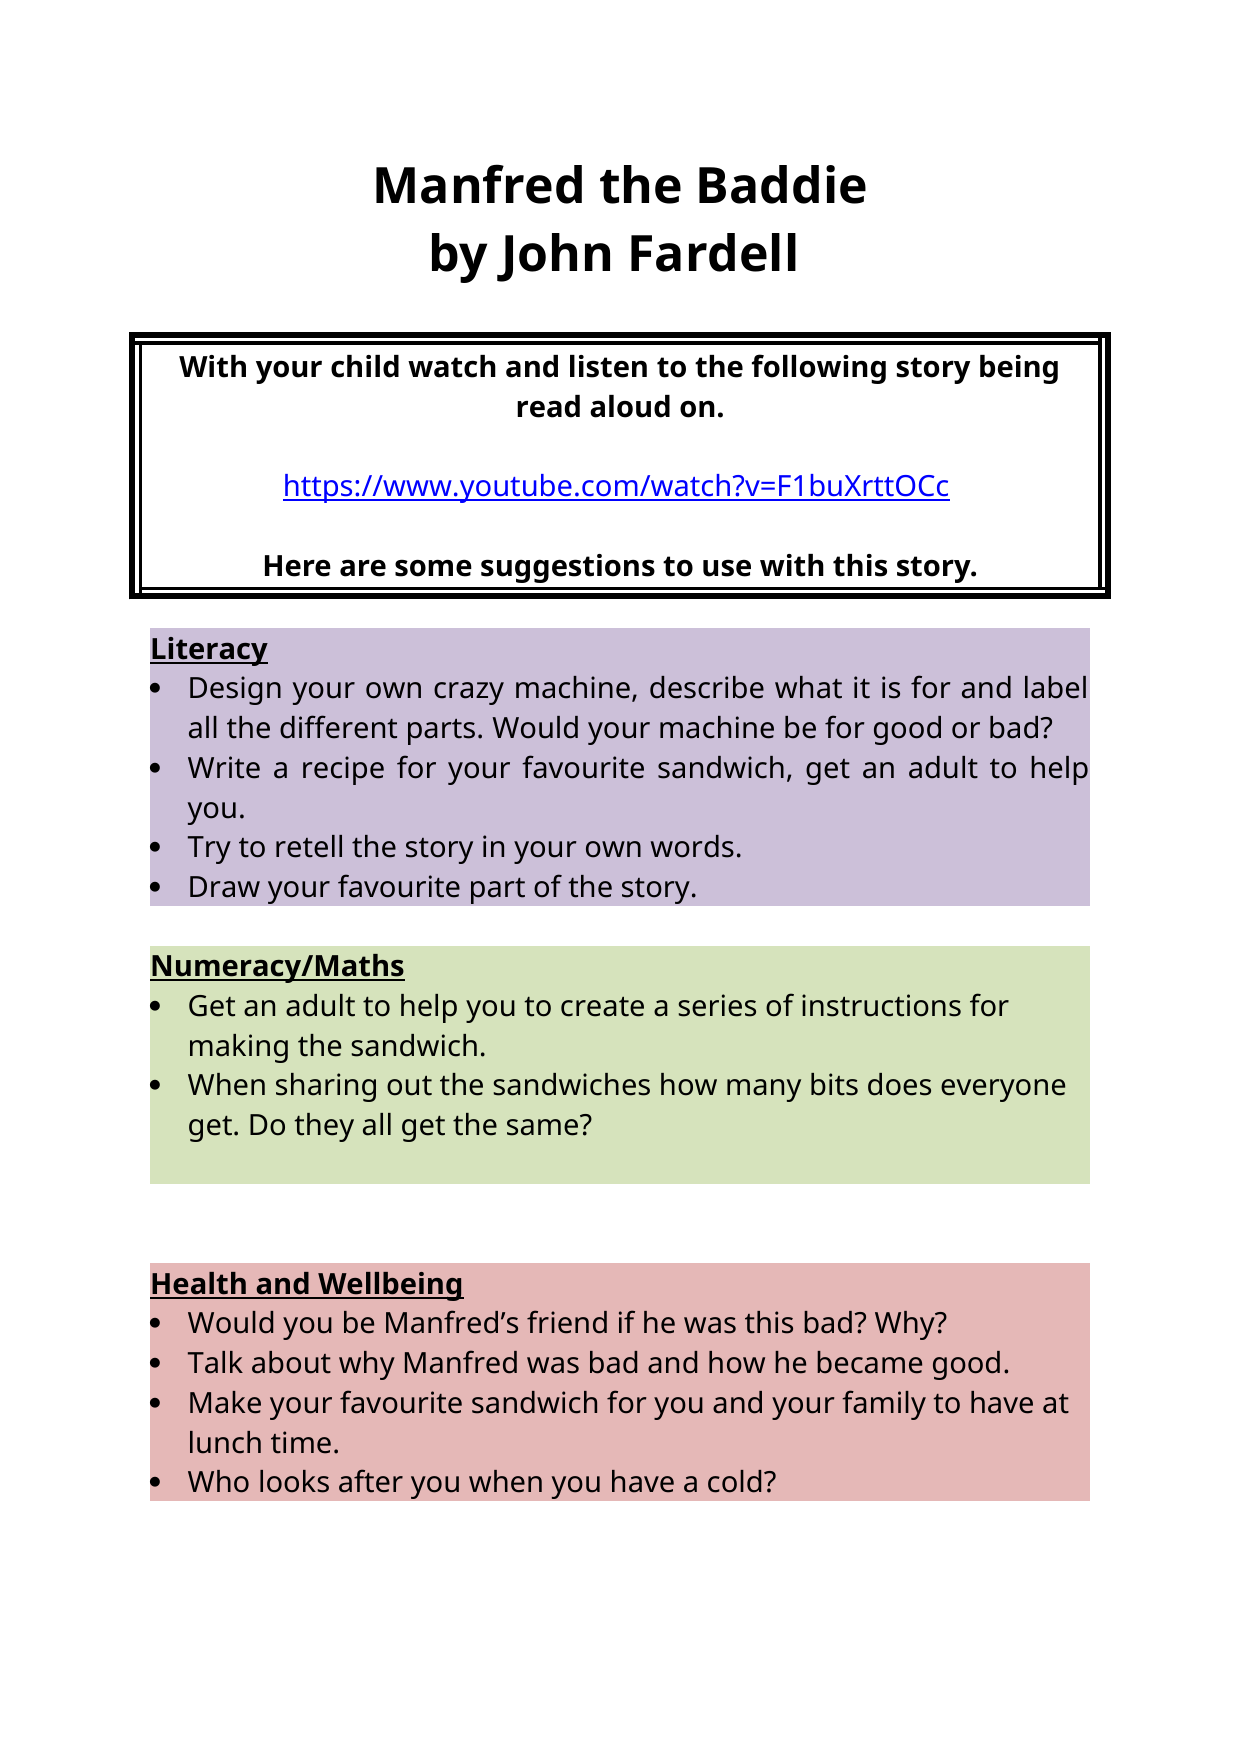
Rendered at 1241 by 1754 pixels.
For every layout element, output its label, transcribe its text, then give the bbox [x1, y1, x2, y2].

text Manfred the Baddie [150, 150, 1090, 218]
list Who looks after you when you have a cold? [150, 1462, 1090, 1501]
list When sharing out the sandwiches how many bits does everyone get. Do they all get the same? [150, 1065, 1090, 1144]
text Literacy [150, 628, 1090, 668]
list Talk about why Manfred was bad and how he became good. [150, 1342, 1090, 1382]
text Here are some suggestions to use with this story. [142, 531, 1098, 587]
list Would you be Manfred’s friend if he was this bad? Why? [150, 1303, 1090, 1342]
text Numeracy/Maths [150, 946, 1090, 985]
list Design your own crazy machine, describe what it is for and label all the different parts. Would your machine be for good or bad? [150, 668, 1090, 747]
list Make your favourite sandwich for you and your family to have at lunch time. [150, 1382, 1090, 1462]
list Draw your favourite part of the story. [150, 866, 1090, 906]
text https://www.youtube.com/watch?v=F1buXrttOCc [150, 466, 1090, 505]
list Get an adult to help you to create a series of instructions for making the sandwich. [150, 985, 1090, 1065]
list Write a recipe for your favourite sandwich, get an adult to help you. [150, 747, 1090, 827]
text With your child watch and listen to the following story being read aloud on. [142, 345, 1098, 426]
list Try to retell the story in your own words. [150, 827, 1090, 866]
text Health and Wellbeing [150, 1263, 1090, 1303]
text by John Fardell [150, 218, 1090, 286]
